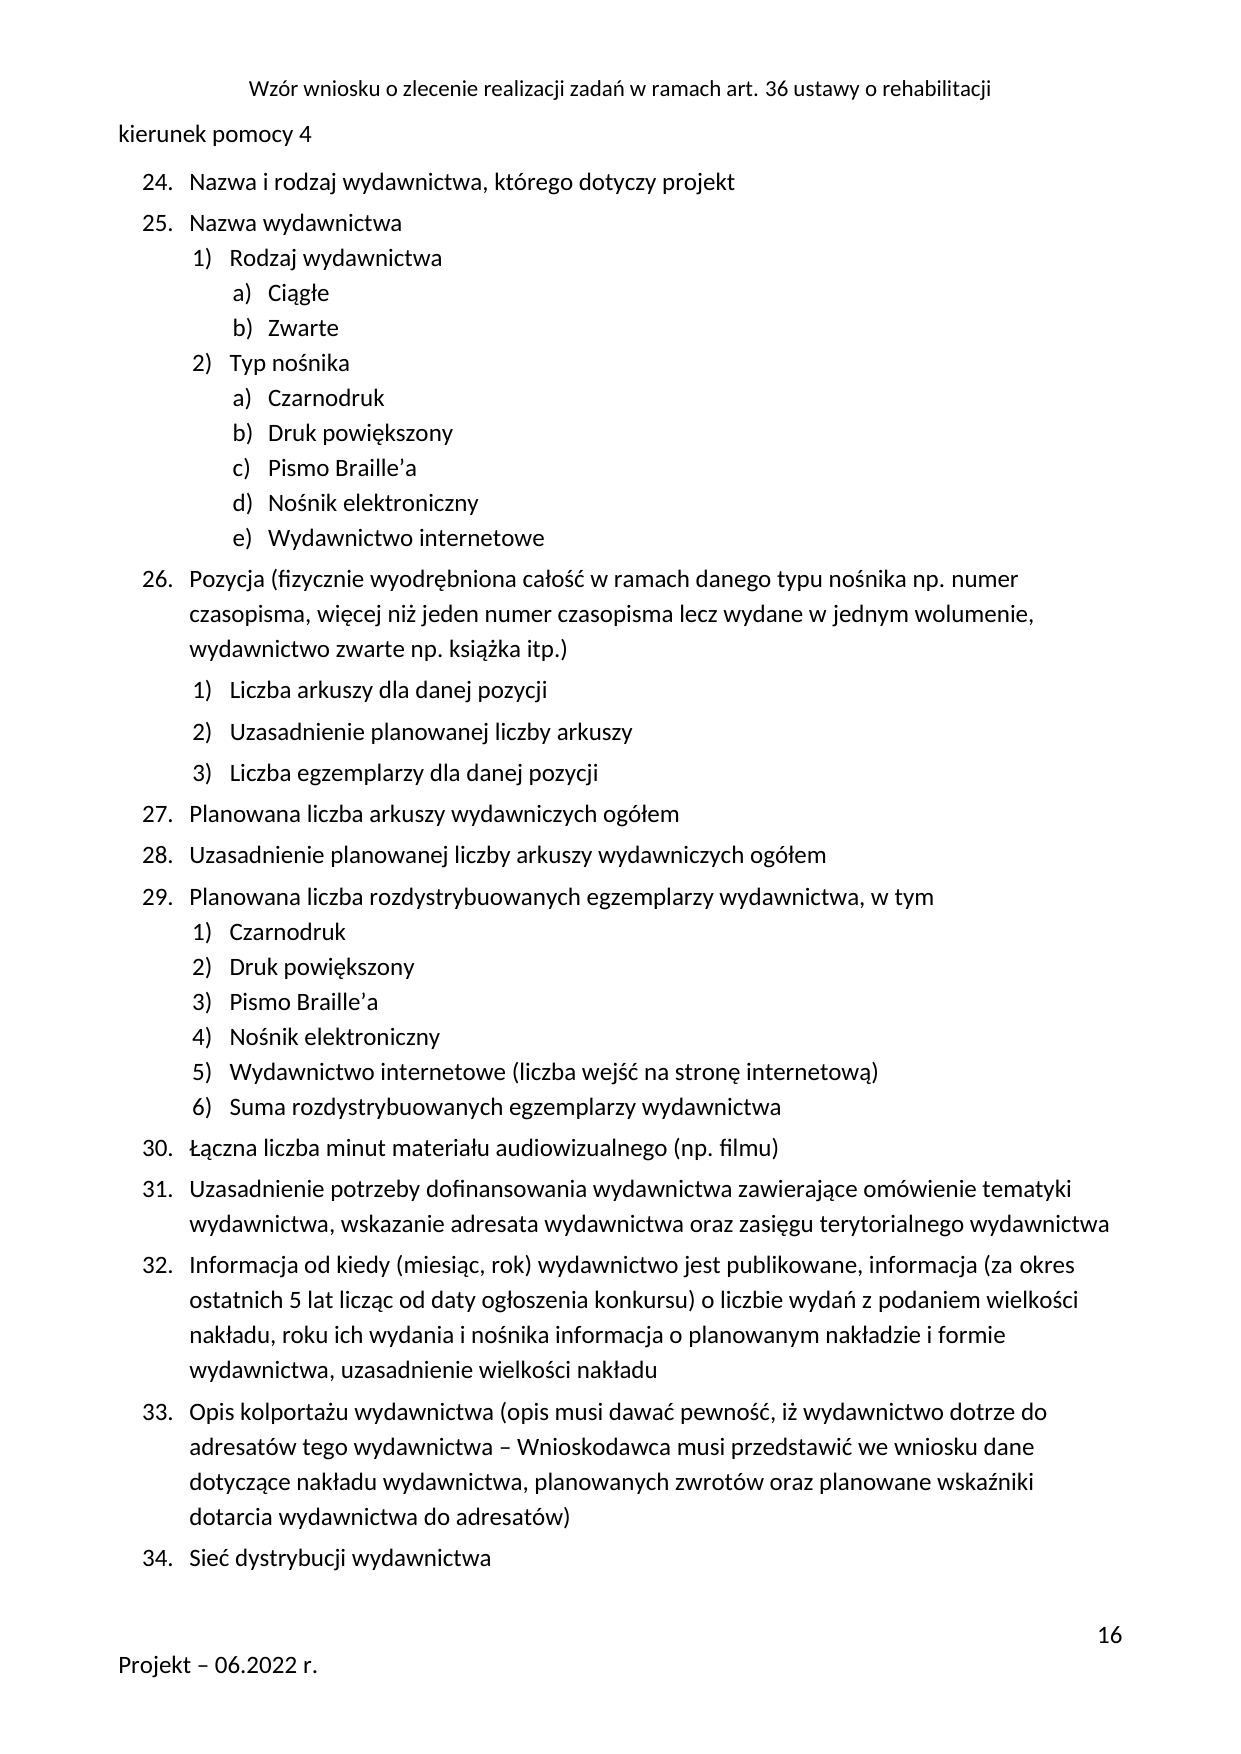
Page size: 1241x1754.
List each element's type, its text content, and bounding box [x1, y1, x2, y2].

list Planowana liczba rozdystrybuowanych egzemplarzy wydawnictwa, w tym [142, 881, 1122, 911]
list Typ nośnika [192, 347, 1122, 377]
list Nazwa wydawnictwa [142, 207, 1122, 237]
list Czarnodruk [192, 916, 1122, 946]
text kierunek pomocy 4 [118, 118, 1122, 149]
list Pismo Braille’a [232, 452, 1122, 482]
list Uzasadnienie potrzeby dofinansowania wydawnictwa zawierające omówienie tematyki wydawnictwa, wskazanie adresata wydawnictwa oraz zasięgu terytorialnego wydawnictwa [142, 1173, 1122, 1239]
list Nośnik elektroniczny [232, 487, 1122, 517]
list Suma rozdystrybuowanych egzemplarzy wydawnictwa [192, 1091, 1122, 1121]
list Pismo Braille’a [192, 986, 1122, 1016]
list Uzasadnienie planowanej liczby arkuszy [192, 716, 1122, 746]
list Pozycja (fizycznie wyodrębniona całość w ramach danego typu nośnika np. numer czasopisma, więcej niż jeden numer czasopisma lecz wydane w jednym wolumenie, wydawnictwo zwarte np. książka itp.) [142, 563, 1122, 664]
list Wydawnictwo internetowe (liczba wejść na stronę internetową) [192, 1056, 1122, 1086]
list Nośnik elektroniczny [192, 1021, 1122, 1051]
list Liczba arkuszy dla danej pozycji [192, 674, 1122, 705]
list Łączna liczba minut materiału audiowizualnego (np. filmu) [142, 1132, 1122, 1162]
list Druk powiększony [192, 951, 1122, 981]
list Opis kolportażu wydawnictwa (opis musi dawać pewność, iż wydawnictwo dotrze do adresatów tego wydawnictwa – Wnioskodawca musi przedstawić we wniosku dane dotyczące nakładu wydawnictwa, planowanych zwrotów oraz planowane wskaźniki dotarcia wydawnictwa do adresatów) [142, 1396, 1122, 1531]
list Ciągłe [232, 277, 1122, 307]
list Informacja od kiedy (miesiąc, rok) wydawnictwo jest publikowane, informacja (za okres ostatnich 5 lat licząc od daty ogłoszenia konkursu) o liczbie wydań z podaniem wielkości nakładu, roku ich wydania i nośnika informacja o planowanym nakładzie i formie wydawnictwa, uzasadnienie wielkości nakładu [142, 1249, 1122, 1385]
list Liczba egzemplarzy dla danej pozycji [192, 757, 1122, 787]
list Druk powiększony [232, 417, 1122, 447]
list Nazwa i rodzaj wydawnictwa, którego dotyczy projekt [142, 166, 1122, 196]
list Uzasadnienie planowanej liczby arkuszy wydawniczych ogółem [142, 839, 1122, 870]
list Zwarte [232, 312, 1122, 342]
list Sieć dystrybucji wydawnictwa [142, 1542, 1122, 1572]
list Rodzaj wydawnictwa [192, 242, 1122, 272]
list Czarnodruk [232, 382, 1122, 412]
list Wydawnictwo internetowe [232, 522, 1122, 552]
list Planowana liczba arkuszy wydawniczych ogółem [142, 798, 1122, 829]
